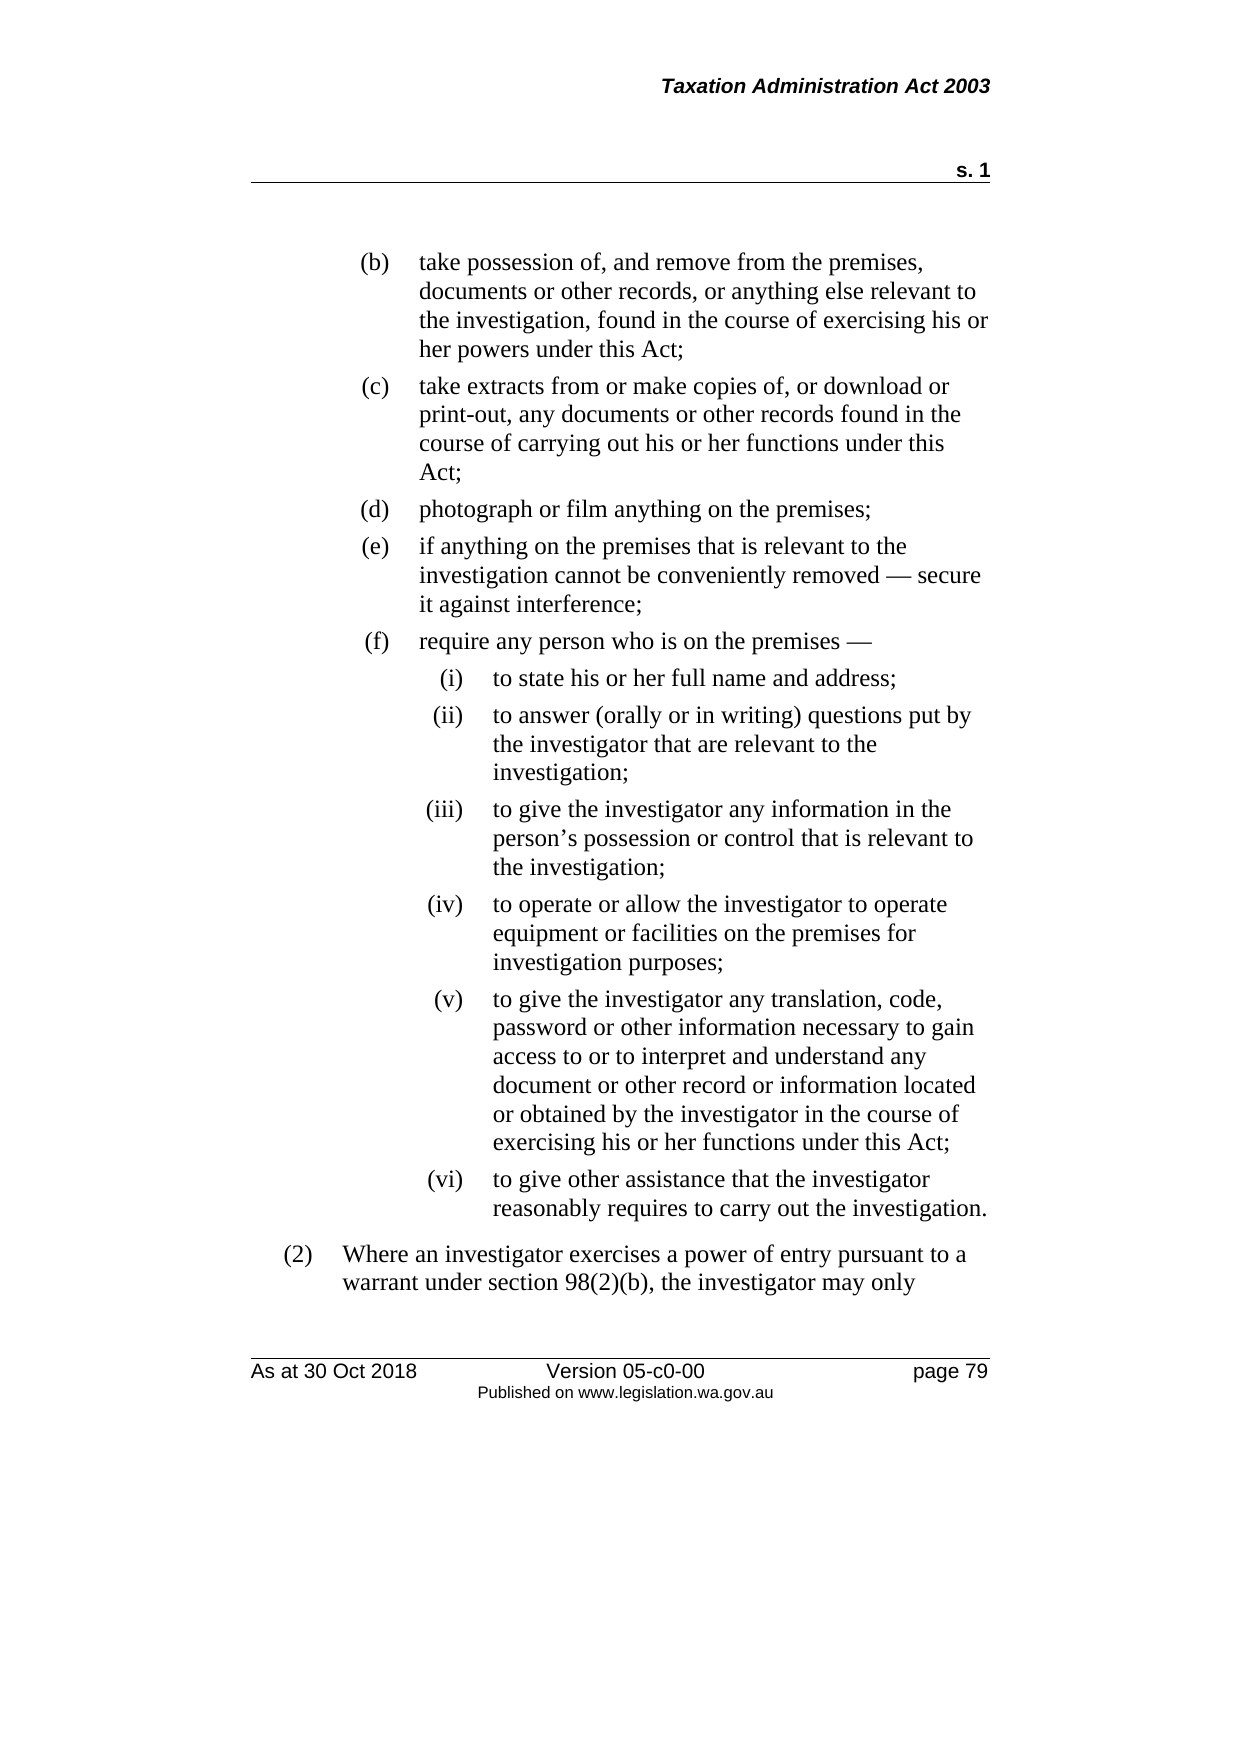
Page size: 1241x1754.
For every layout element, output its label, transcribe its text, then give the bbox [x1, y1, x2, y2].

text (vi) to give other assistance that the investigator reasonably requires to carry out the investigation. [251, 1164, 990, 1222]
text (e) if anything on the premises that is relevant to the investigation cannot be conveniently removed — secure it against interference; [251, 531, 990, 617]
text (c) take extracts from or make copies of, or download or print-out, any documents or other records found in the course of carrying out his or her functions under this Act; [251, 371, 990, 486]
text (ii) to answer (orally or in writing) questions put by the investigator that are relevant to the investigation; [251, 700, 990, 786]
text (d) photograph or film anything on the premises; [251, 494, 990, 523]
text (b) take possession of, and remove from the premises, documents or other records, or anything else relevant to the investigation, found in the course of exercising his or her powers under this Act; [251, 247, 990, 362]
text (iii) to give the investigator any information in the person’s possession or control that is relevant to the investigation; [251, 794, 990, 881]
text (v) to give the investigator any translation, code, password or other information necessary to gain access to or to interpret and understand any document or other record or information located or obtained by the investigator in the course of exercising his or her functions under this Act; [251, 984, 990, 1156]
text (iv) to operate or allow the investigator to operate equipment or facilities on the premises for investigation purposes; [251, 889, 990, 975]
text (i) to state his or her full name and address; [251, 663, 990, 692]
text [251, 1239, 990, 1296]
text (f) require any person who is on the premises — [251, 626, 990, 654]
